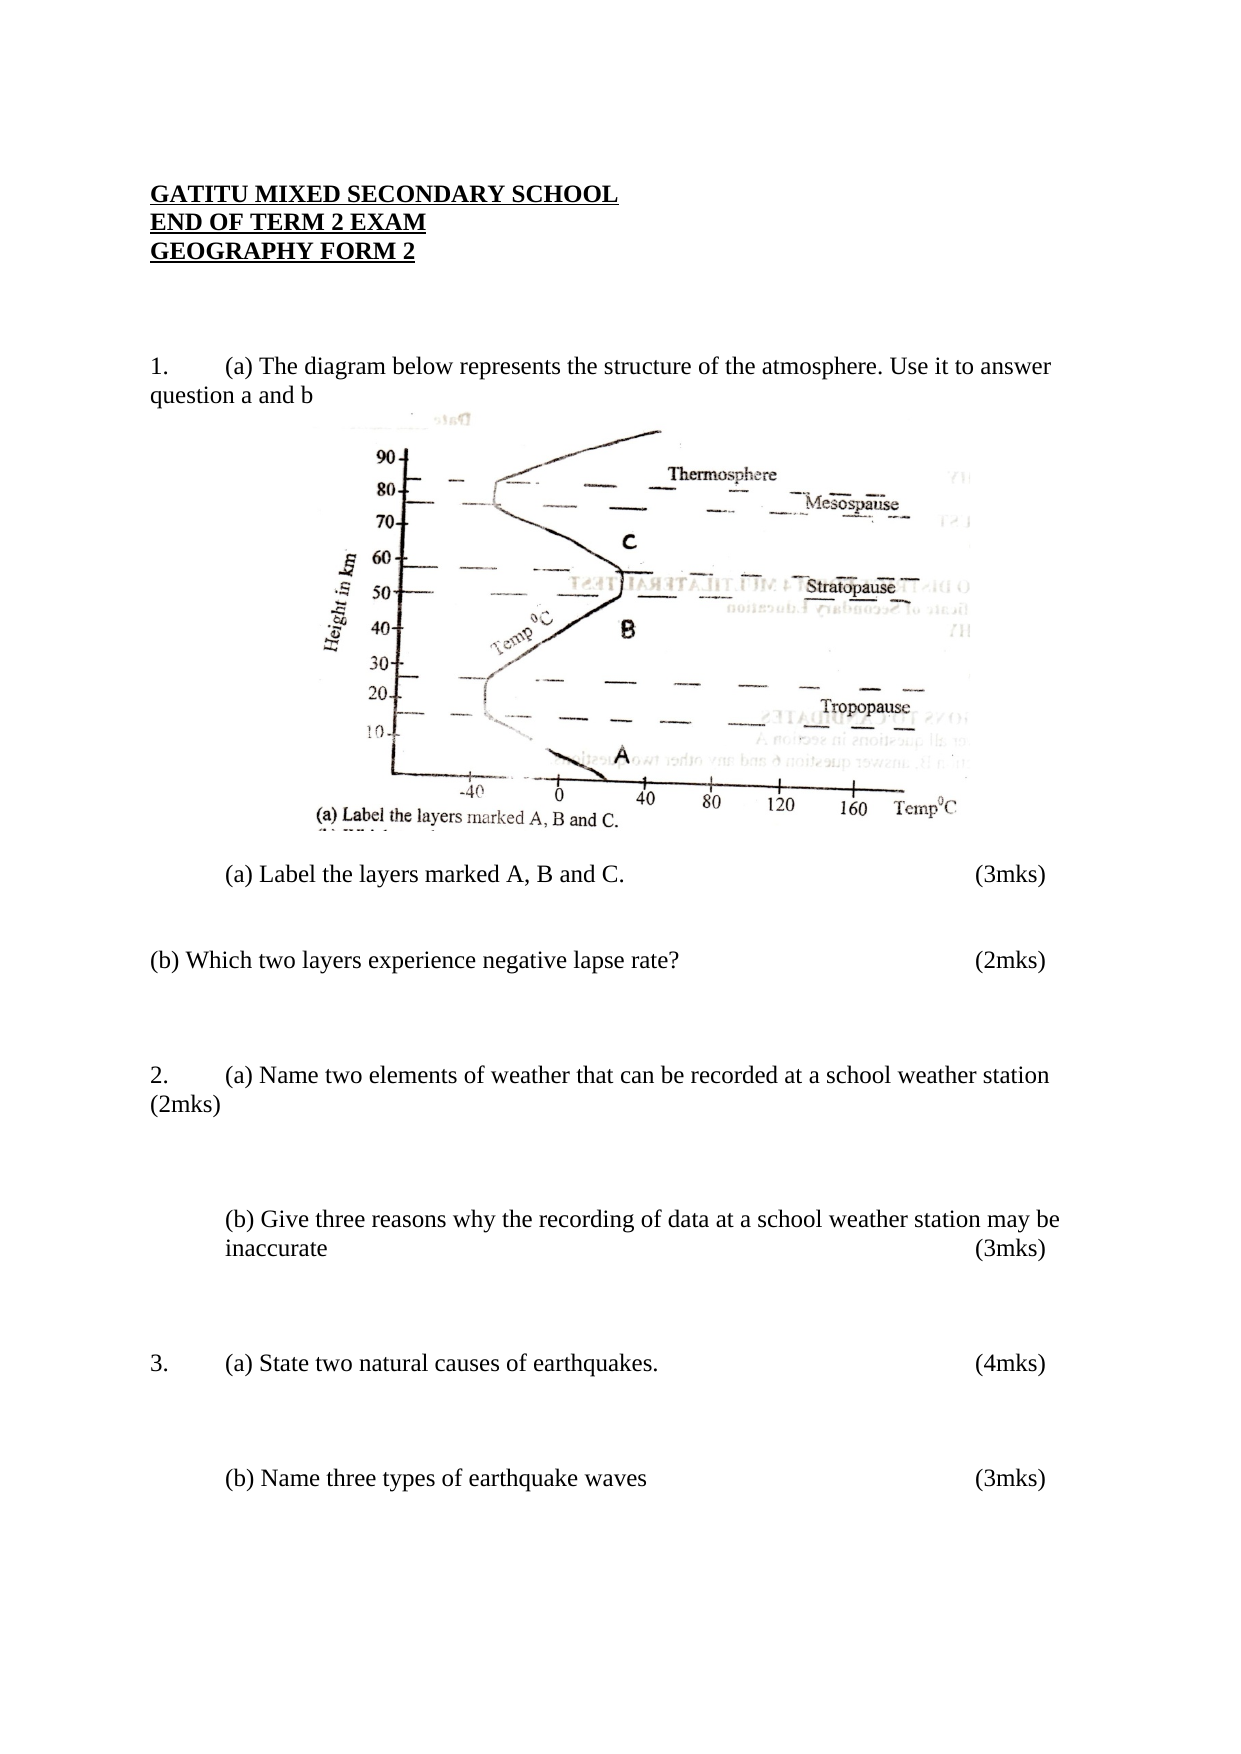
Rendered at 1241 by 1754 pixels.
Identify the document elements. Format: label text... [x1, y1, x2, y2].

text (b) Which two layers experience negative lapse rate? (2mks) [150, 946, 1090, 974]
text 3. (a) State two natural causes of earthquakes. (4mks) [150, 1348, 1090, 1377]
text inaccurate (3mks) [150, 1233, 1090, 1262]
text END OF TERM 2 EXAM [150, 207, 1090, 236]
text (a) Label the layers marked A, B and C. (3mks) [150, 859, 1090, 888]
text (b) Give three reasons why the recording of data at a school weather station may be [150, 1204, 1090, 1233]
text 2. (a) Name two elements of weather that can be recorded at a school weather station (2mks) [150, 1061, 1090, 1118]
text GEOGRAPHY FORM 2 [150, 236, 1090, 265]
picture [312, 408, 971, 831]
text (b) Name three types of earthquake waves (3mks) [150, 1463, 1090, 1492]
text 1. (a) The diagram below represents the structure of the atmosphere. Use it to answer question a and b [150, 351, 1090, 409]
text GATITU MIXED SECONDARY SCHOOL [150, 179, 1090, 207]
